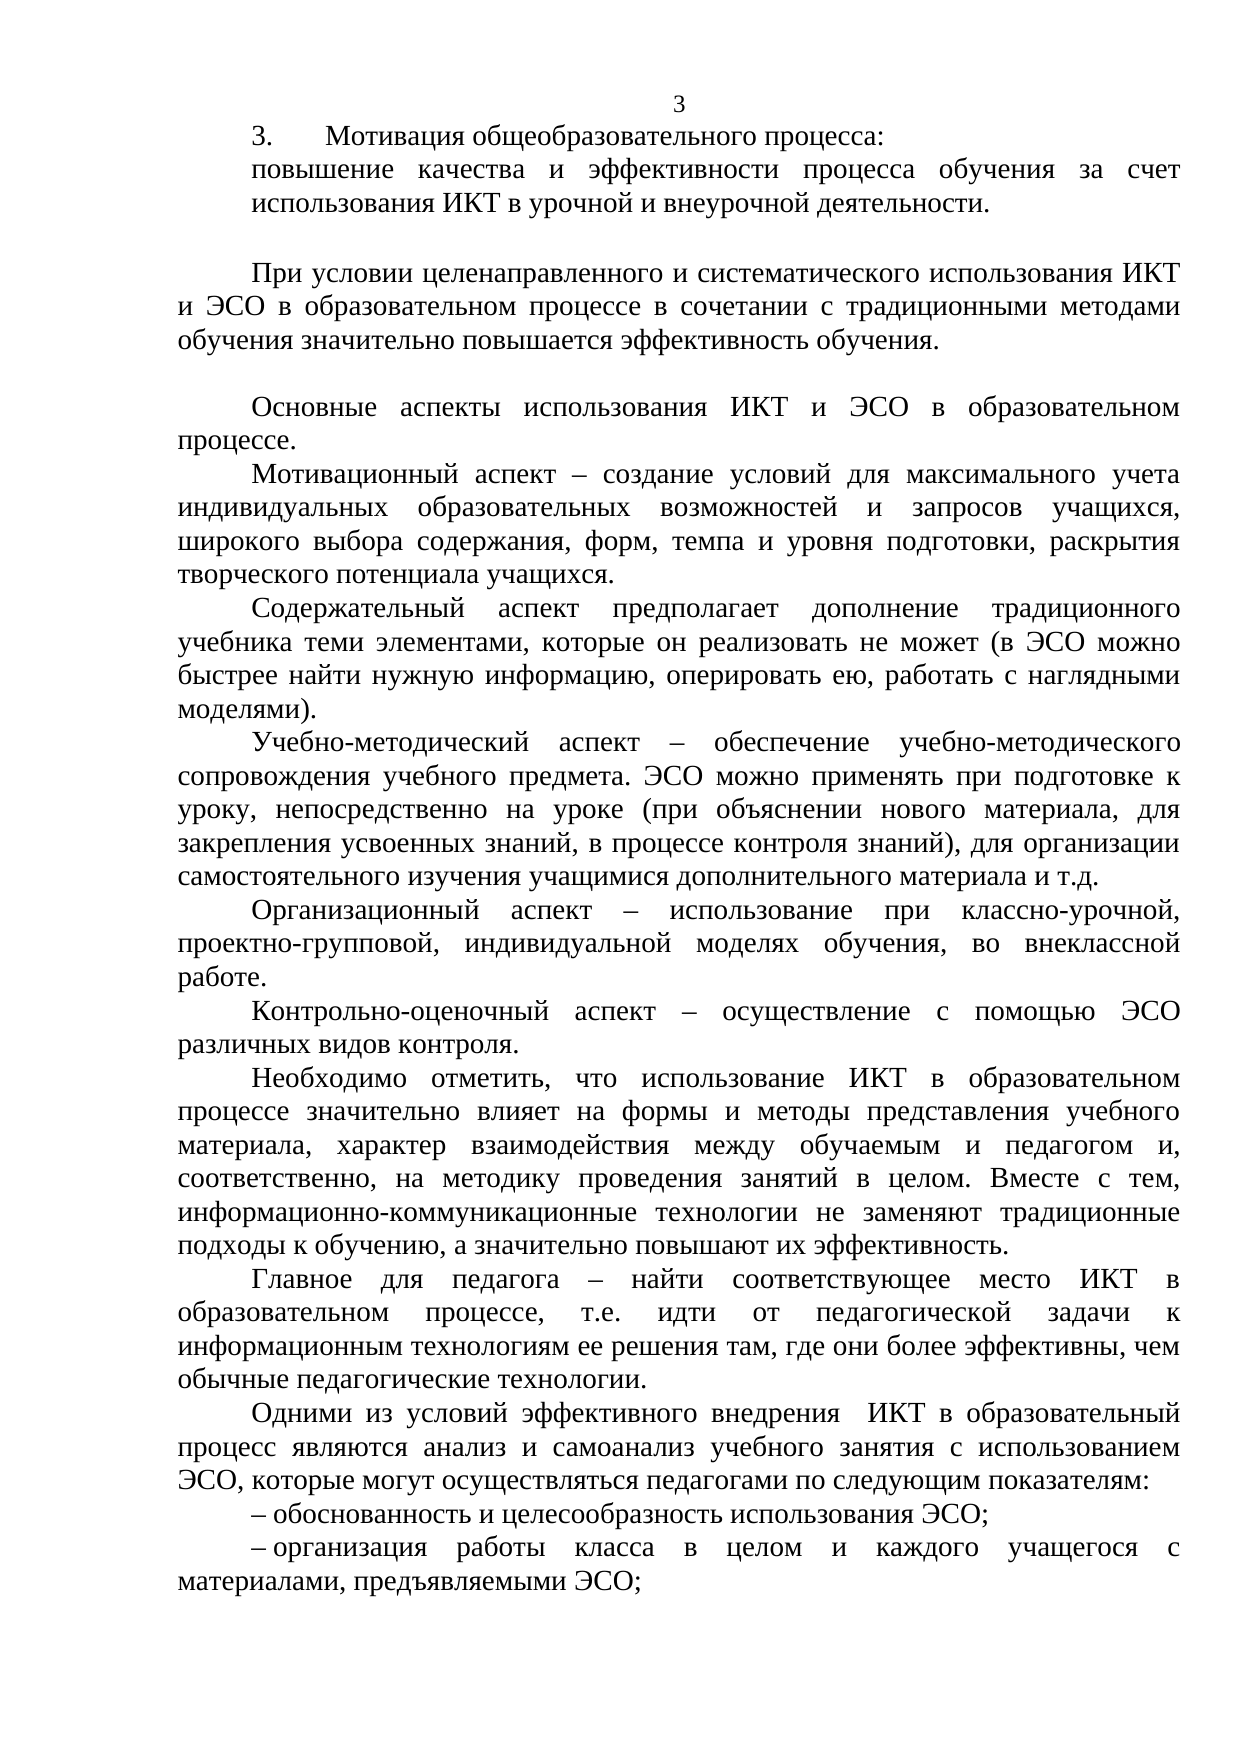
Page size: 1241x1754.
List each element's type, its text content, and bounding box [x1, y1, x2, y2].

text – организация работы класса в целом и каждого учащегося с материалами, предъявляемыми ЭСО; [177, 1529, 1181, 1596]
text – обоснованность и целесообразность использования ЭСО; [177, 1496, 1181, 1529]
text Главное для педагога – найти соответствующее место ИКТ в образовательном процессе, т.е. идти от педагогической задачи к информационным технологиям ее решения там, где они более эффективны, чем обычные педагогические технологии. [177, 1261, 1181, 1395]
text Учебно-методический аспект – обеспечение учебно-методического сопровождения учебного предмета. ЭСО можно применять при подготовке к уроку, непосредственно на уроке (при объяснении нового материала, для закрепления усвоенных знаний, в процессе контроля знаний), для организации самостоятельного изучения учащимися дополнительного материала и т.д. [177, 724, 1181, 892]
text Мотивационный аспект – создание условий для максимального учета индивидуальных образовательных возможностей и запросов учащихся, широкого выбора содержания, форм, темпа и уровня подготовки, раскрытия творческого потенциала учащихся. [177, 456, 1181, 590]
text Одними из условий эффективного внедрения ИКТ в образовательный процесс являются анализ и самоанализ учебного занятия с использованием ЭСО, которые могут осуществляться педагогами по следующим показателям: [177, 1395, 1181, 1496]
text Контрольно-оценочный аспект – осуществление с помощью ЭСО различных видов контроля. [177, 993, 1181, 1060]
text повышение качества и эффективности процесса обучения за счет использования ИКТ в урочной и внеурочной деятельности. [251, 152, 1181, 219]
text Содержательный аспект предполагает дополнение традиционного учебника теми элементами, которые он реализовать не может (в ЭСО можно быстрее найти нужную информацию, оперировать ею, работать с наглядными моделями). [177, 590, 1181, 724]
text Основные аспекты использования ИКТ и ЭСО в образовательном процессе. [177, 389, 1181, 456]
text Организационный аспект – использование при классно-урочной, проектно-групповой, индивидуальной моделях обучения, во внеклассной работе. [177, 892, 1181, 993]
list Мотивация общеобразовательного процесса: [251, 118, 1181, 152]
text Необходимо отметить, что использование ИКТ в образовательном процессе значительно влияет на формы и методы представления учебного материала, характер взаимодействия между обучаемым и педагогом и, соответственно, на методику проведения занятий в целом. Вместе с тем, информационно-коммуникационные технологии не заменяют традиционные подходы к обучению, а значительно повышают их эффективность. [177, 1060, 1181, 1261]
text При условии целенаправленного и систематического использования ИКТ и ЭСО в образовательном процессе в сочетании с традиционными методами обучения значительно повышается эффективность обучения. [177, 255, 1181, 355]
